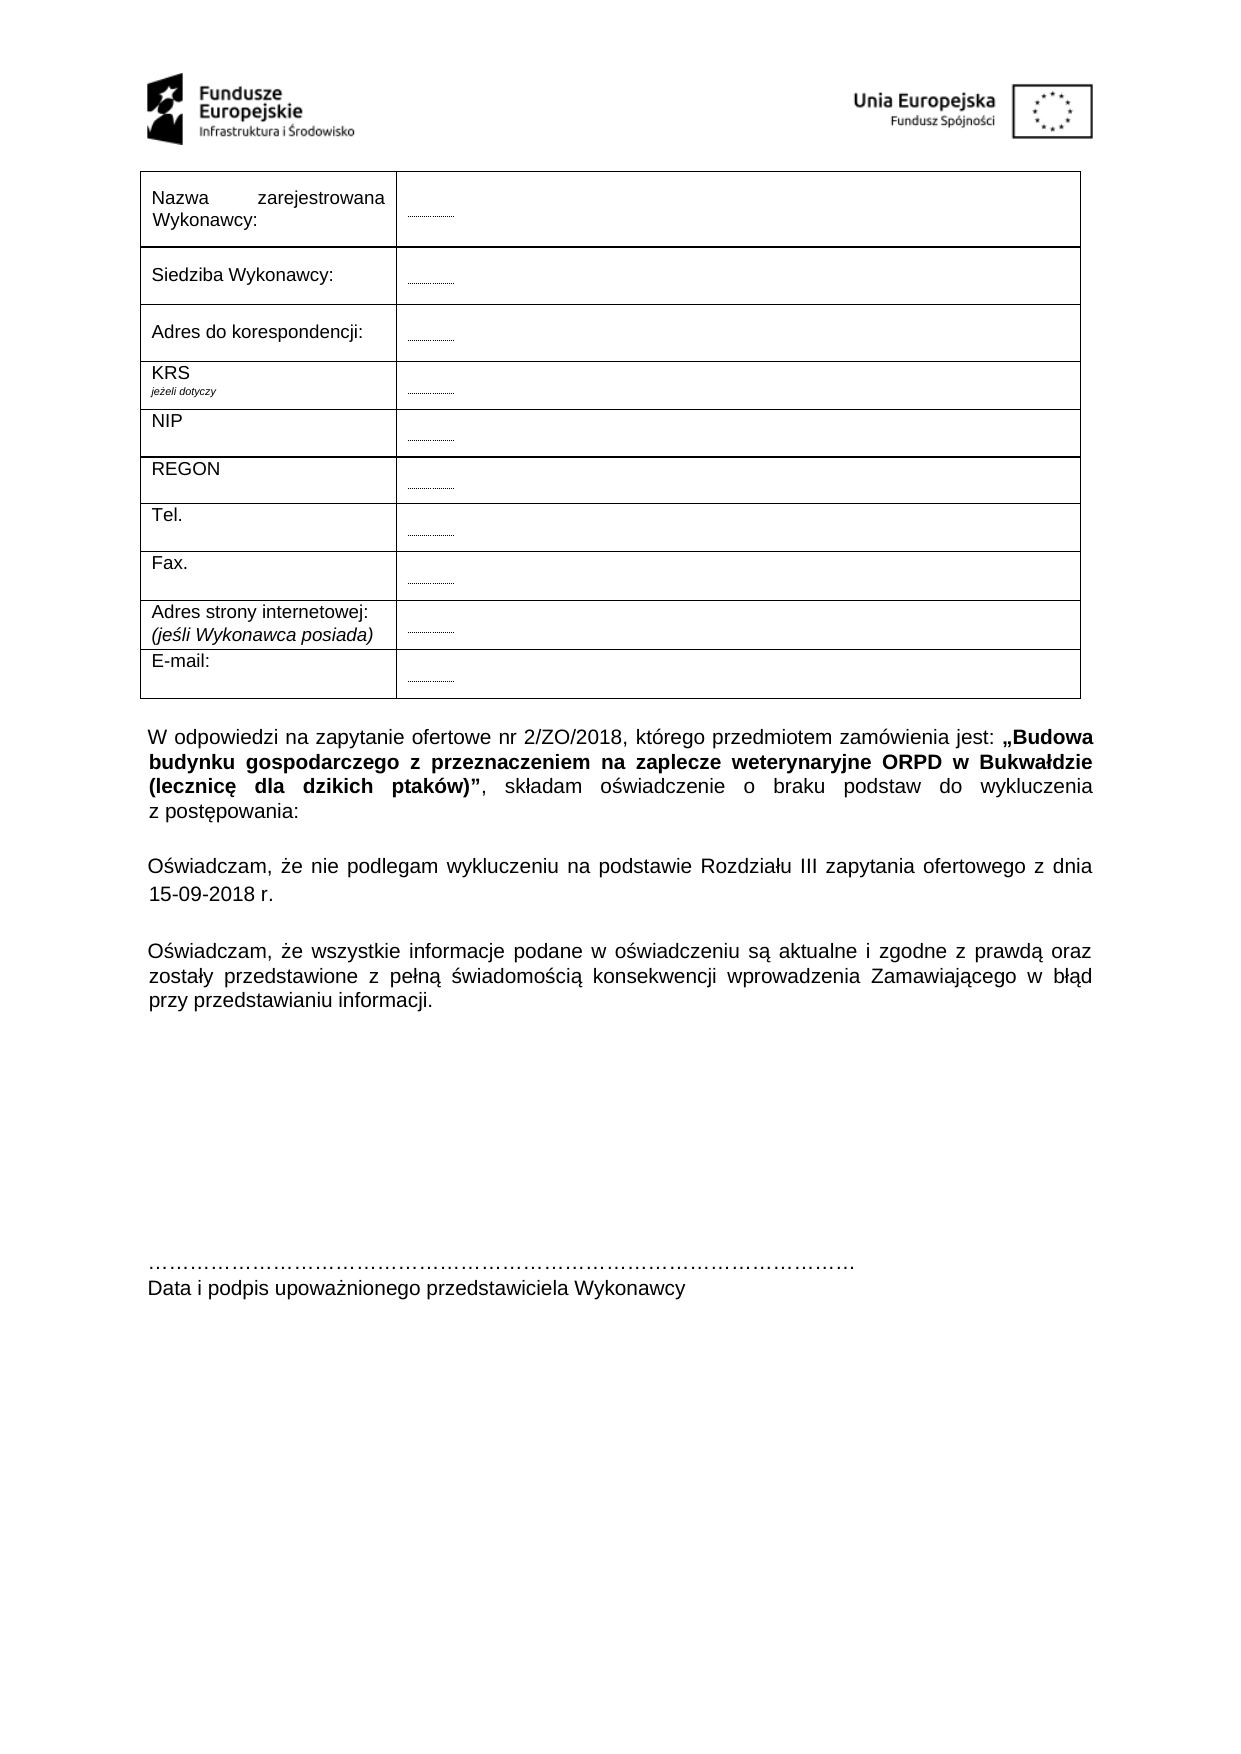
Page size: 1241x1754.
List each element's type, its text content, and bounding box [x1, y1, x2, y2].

table_cell [397, 650, 1080, 698]
table_cell [397, 362, 1080, 408]
table_cell [397, 305, 1080, 361]
table_cell E-mail: [141, 650, 396, 698]
table_cell [397, 552, 1080, 600]
table_cell Adres do korespondencji: [141, 305, 396, 361]
table_cell Adres strony internetowej: (jeśli Wykonawca posiada) [141, 601, 396, 649]
table_cell Tel. [141, 504, 396, 551]
text Data i podpis upoważnionego przedstawiciela Wykonawcy [147, 1276, 1093, 1300]
table_cell NIP [141, 410, 396, 456]
text W odpowiedzi na zapytanie ofertowe nr 2/ZO/2018, którego przedmiotem zamówienia jest: „Budowa budynku gospodarczego z przeznaczeniem na zaplecze weterynaryjne ORPD w Bukwałdzie (lecznicę dla dzikich ptaków)”, składam oświadczenie o braku podstaw do wykluczenia z postępowania: [147, 725, 1093, 823]
table_cell KRS jeżeli dotyczy [141, 362, 396, 408]
table_cell [397, 601, 1080, 649]
table_cell [397, 248, 1080, 304]
text ………………………………………………………………………………………… [147, 1250, 1093, 1274]
table_cell [397, 504, 1080, 551]
table_cell Fax. [141, 552, 396, 600]
table_cell [397, 410, 1080, 456]
table_header [397, 172, 1080, 246]
text Oświadczam, że nie podlegam wykluczeniu na podstawie Rozdziału III zapytania ofertowego z dnia 15-09-2018 r. [147, 854, 1093, 905]
table_cell Siedziba Wykonawcy: [141, 248, 396, 304]
table_header Nazwa zarejestrowana Wykonawcy: [141, 172, 396, 246]
table_cell [397, 458, 1080, 503]
table_cell REGON [141, 458, 396, 503]
picture [147, 73, 1093, 145]
text Oświadczam, że wszystkie informacje podane w oświadczeniu są aktualne i zgodne z prawdą oraz zostały przedstawione z pełną świadomością konsekwencji wprowadzenia Zamawiającego w błąd przy przedstawianiu informacji. [147, 939, 1093, 1012]
